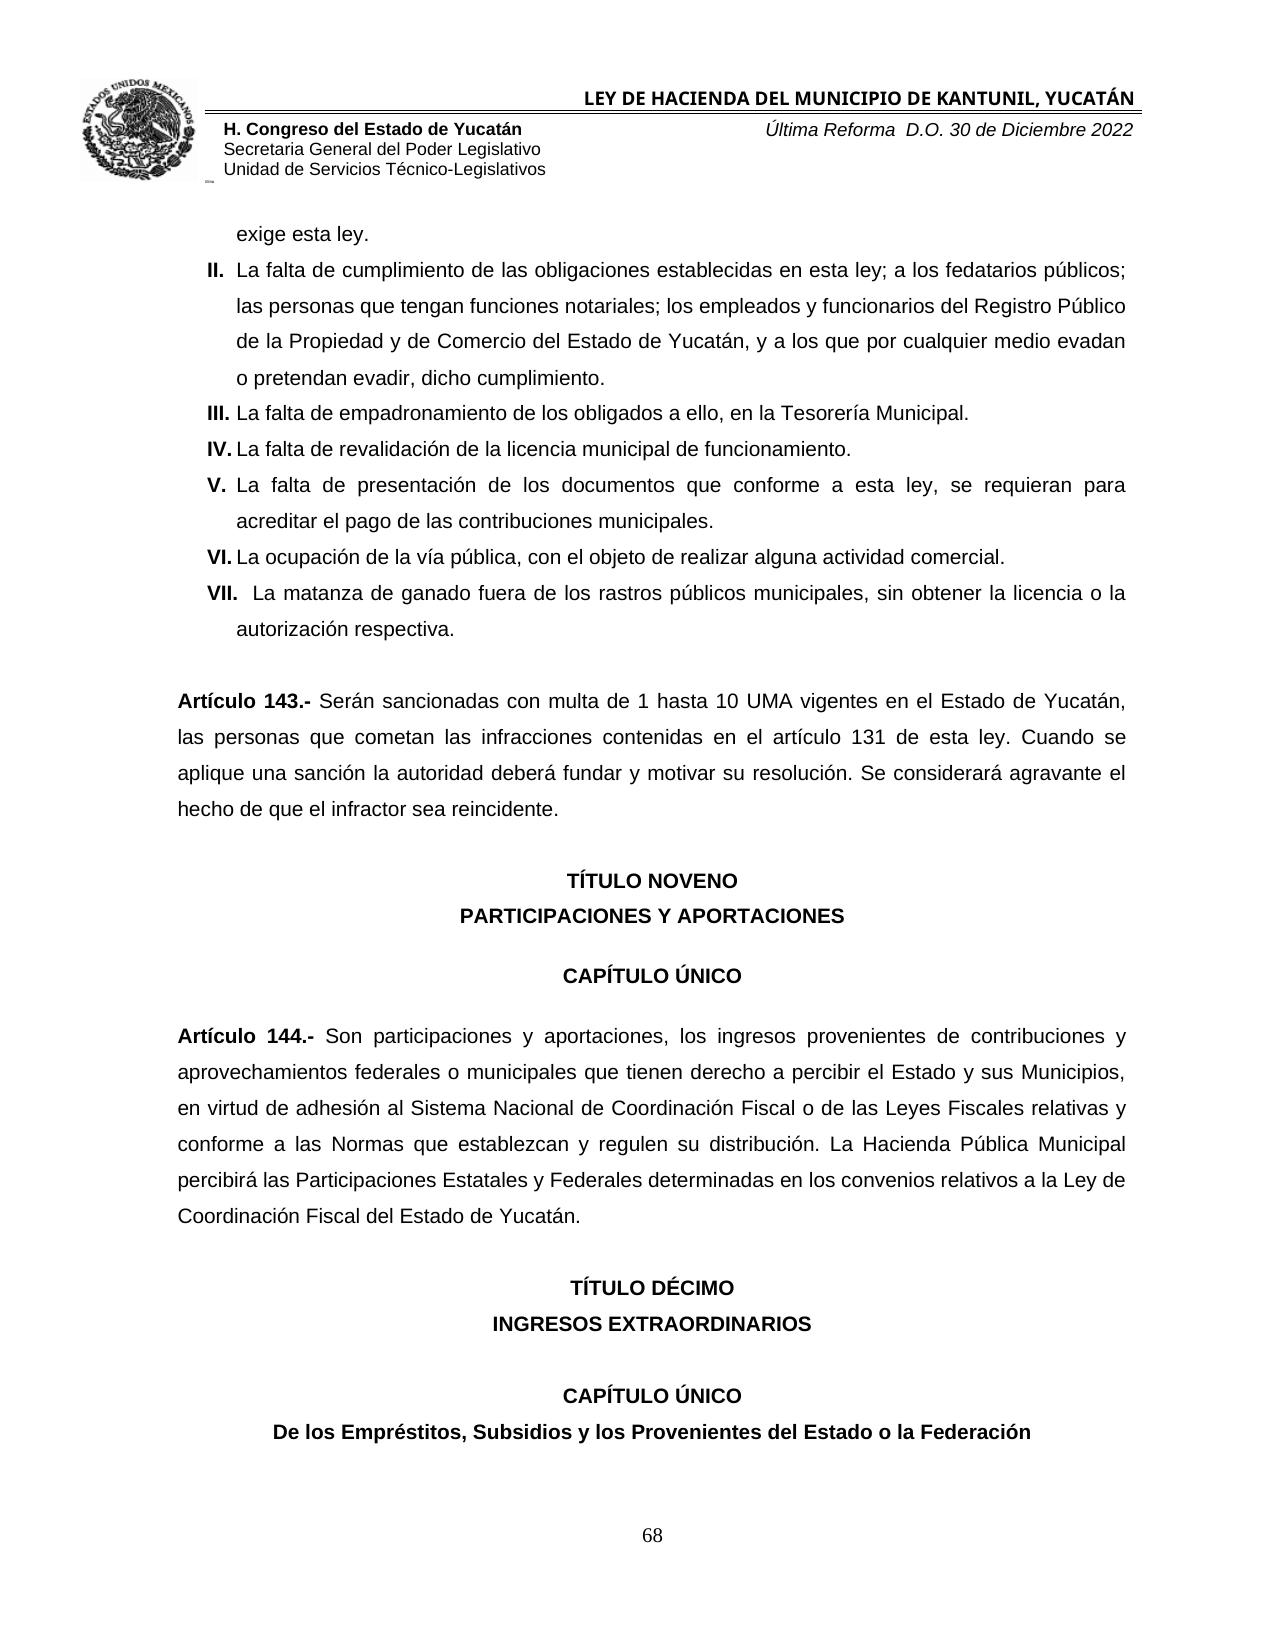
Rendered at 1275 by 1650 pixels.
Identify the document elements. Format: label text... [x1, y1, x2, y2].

text Artículo 143.- Serán sancionadas con multa de 1 hasta 10 UMA vigentes en el Estado de Yucatán, las personas que cometan las infracciones contenidas en el artículo 131 de esta ley. Cuando se aplique una sanción la autoridad deberá fundar y motivar su resolución. Se considerará agravante el hecho de que el infractor sea reincidente. [177, 689, 1127, 821]
list La falta de empadronamiento de los obligados a ello, en la Tesorería Municipal. [207, 401, 1127, 425]
text PARTICIPACIONES Y APORTACIONES [177, 904, 1127, 928]
text CAPÍTULO ÚNICO [177, 1383, 1127, 1407]
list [207, 222, 1127, 246]
text Artículo 144.- Son participaciones y aportaciones, los ingresos provenientes de contribuciones y aprovechamientos federales o municipales que tienen derecho a percibir el Estado y sus Municipios, en virtud de adhesión al Sistema Nacional de Coordinación Fiscal o de las Leyes Fiscales relativas y conforme a las Normas que establezcan y regulen su distribución. La Hacienda Pública Municipal percibirá las Participaciones Estatales y Federales determinadas en los convenios relativos a la Ley de Coordinación Fiscal del Estado de Yucatán. [177, 1024, 1127, 1228]
text TÍTULO DÉCIMO [177, 1276, 1127, 1300]
list La falta de revalidación de la licencia municipal de funcionamiento. [207, 437, 1127, 461]
text INGRESOS EXTRAORDINARIOS [177, 1312, 1127, 1336]
text CAPÍTULO ÚNICO [177, 964, 1127, 988]
list La falta de presentación de los documentos que conforme a esta ley, se requieran para acreditar el pago de las contribuciones municipales. [207, 473, 1127, 533]
list La falta de cumplimiento de las obligaciones establecidas en esta ley; a los fedatarios públicos; las personas que tengan funciones notariales; los empleados y funcionarios del Registro Público de la Propiedad y de Comercio del Estado de Yucatán, y a los que por cualquier medio evadan o pretendan evadir, dicho cumplimiento. [207, 257, 1127, 389]
list La matanza de ganado fuera de los rastros públicos municipales, sin obtener la licencia o la autorización respectiva. [207, 581, 1127, 641]
list La ocupación de la vía pública, con el objeto de realizar alguna actividad comercial. [207, 545, 1127, 569]
text De los Empréstitos, Subsidios y los Provenientes del Estado o la Federación [177, 1419, 1127, 1443]
text TÍTULO NOVENO [177, 868, 1127, 892]
